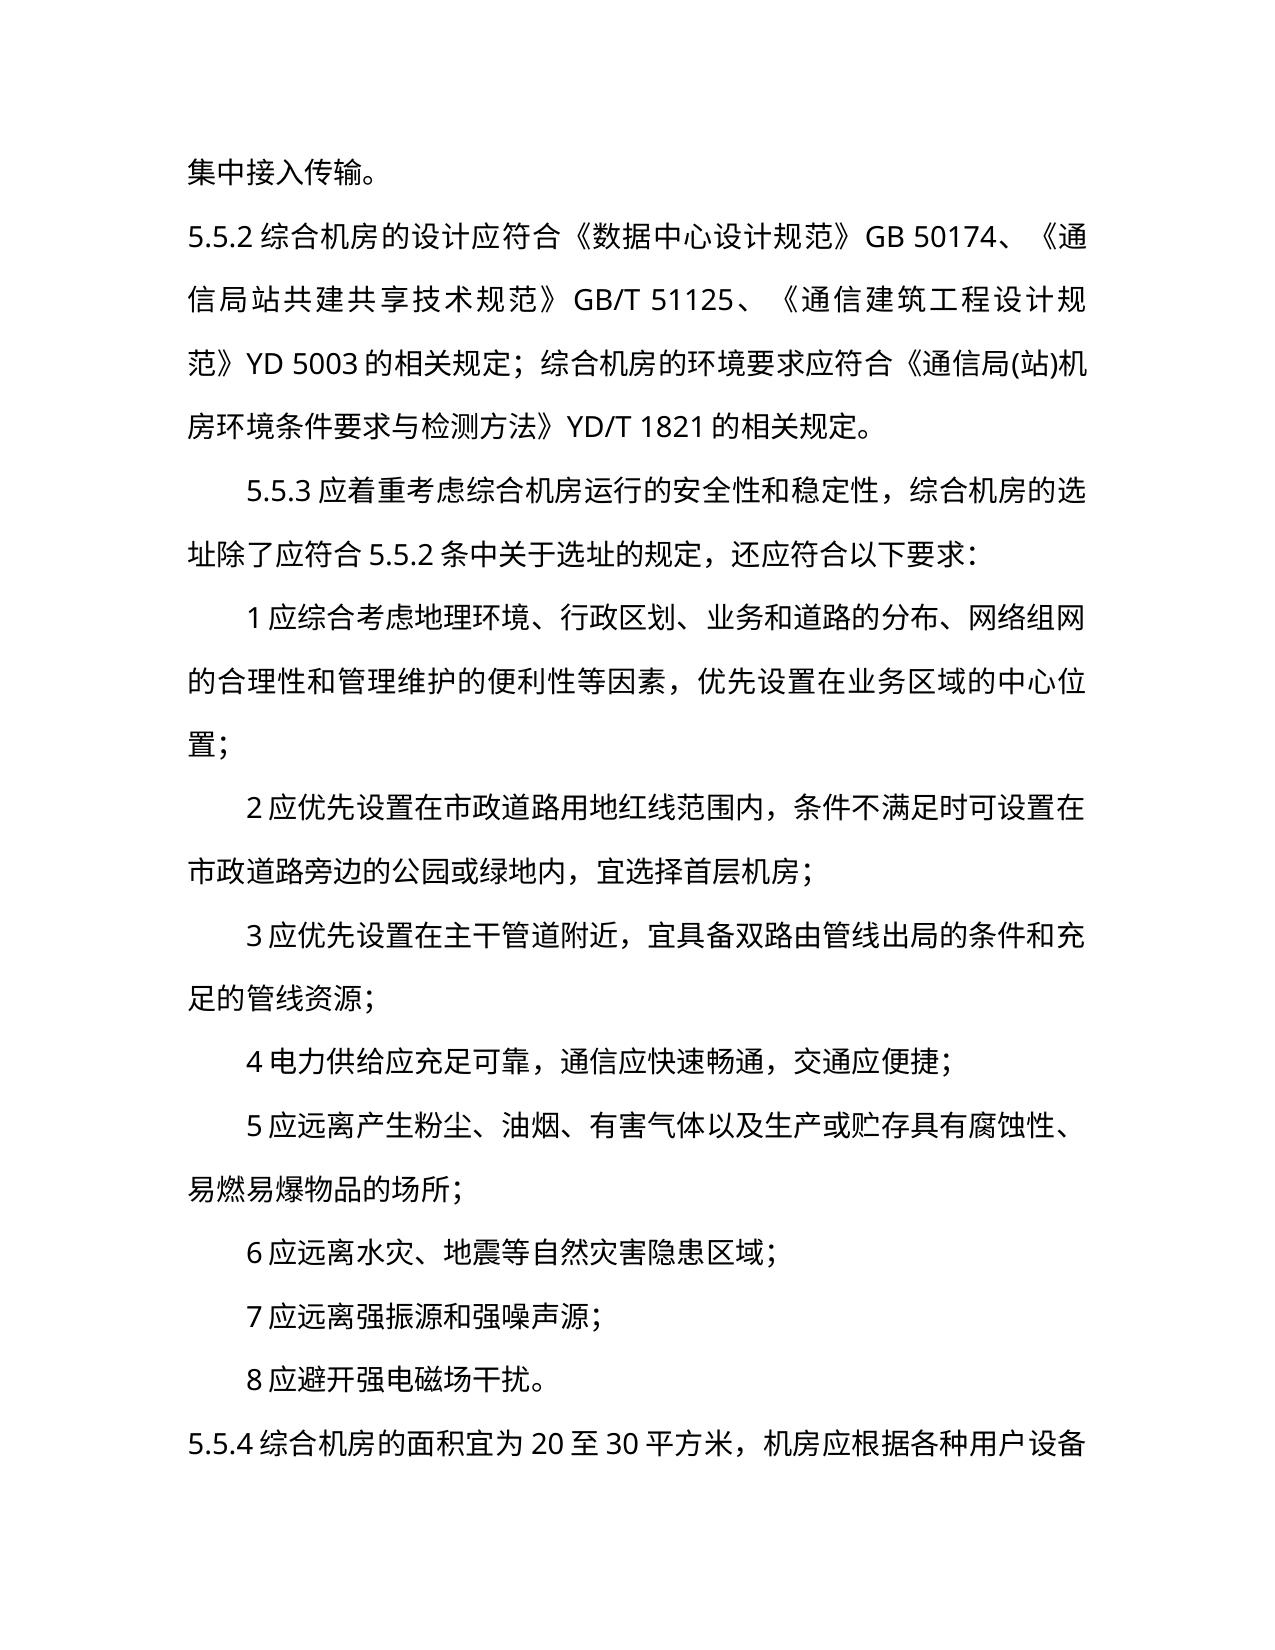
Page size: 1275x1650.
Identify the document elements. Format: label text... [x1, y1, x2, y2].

text 2应优先设置在市政道路用地红线范围内，条件不满足时可设置在市政道路旁边的公园或绿地内，宜选择首层机房； [187, 785, 1087, 891]
text 3应优先设置在主干管道附近，宜具备双路由管线出局的条件和充足的管线资源； [187, 912, 1087, 1018]
text 5.5.3应着重考虑综合机房运行的安全性和稳定性，综合机房的选址除了应符合5.5.2条中关于选址的规定，还应符合以下要求： [187, 468, 1087, 573]
text 6应远离水灾、地震等自然灾害隐患区域； [187, 1229, 1087, 1272]
text 5应远离产生粉尘、油烟、有害气体以及生产或贮存具有腐蚀性、易燃易爆物品的场所； [187, 1103, 1087, 1208]
text 4电力供给应充足可靠，通信应快速畅通，交通应便捷； [187, 1039, 1087, 1081]
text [187, 1420, 1087, 1463]
text 8应避开强电磁场干扰。 [187, 1357, 1087, 1399]
text 1应综合考虑地理环境、行政区划、业务和道路的分布、网络组网的合理性和管理维护的便利性等因素，优先设置在业务区域的中心位置； [187, 595, 1087, 764]
text 7应远离强振源和强噪声源； [187, 1293, 1087, 1336]
text 5.5.2综合机房的设计应符合《数据中心设计规范》GB 50174、《通信局站共建共享技术规范》GB/T 51125、《通信建筑工程设计规范》YD 5003的相关规定；综合机房的环境要求应符合《通信局(站)机房环境条件要求与检测方法》YD/T 1821的相关规定。 [187, 213, 1087, 446]
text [187, 150, 1087, 192]
